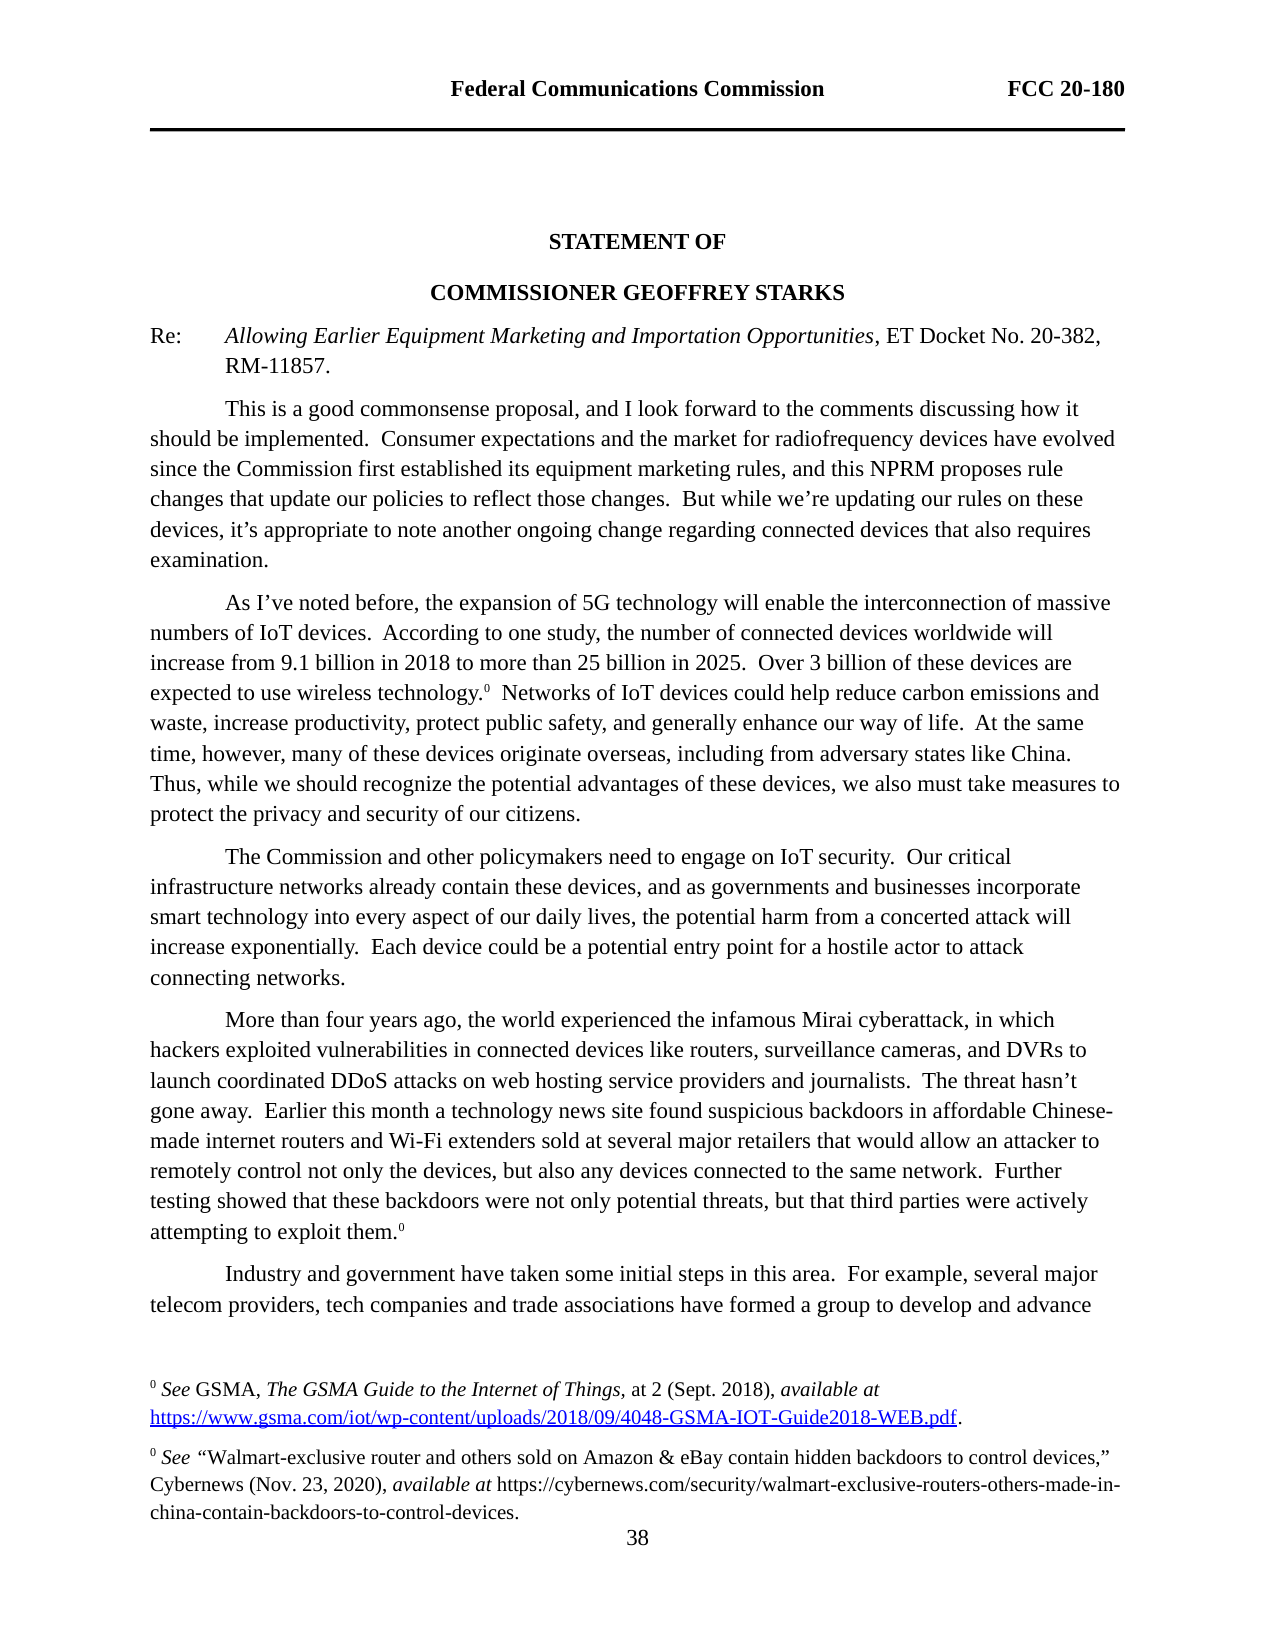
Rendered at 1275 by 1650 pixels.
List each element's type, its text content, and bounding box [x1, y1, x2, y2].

text More than four years ago, the world experienced the infamous Mirai cyberattack, in which hackers exploited vulnerabilities in connected devices like routers, surveillance cameras, and DVRs to launch coordinated DDoS attacks on web hosting service providers and journalists. The threat hasn’t gone away. Earlier this month a technology news site found suspicious backdoors in affordable Chinese-made internet routers and Wi-Fi extenders sold at several major retailers that would allow an attacker to remotely control not only the devices, but also any devices connected to the same network. Further testing showed that these backdoors were not only potential threats, but that third parties were actively attempting to exploit them. [150, 1006, 1125, 1244]
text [150, 1260, 1125, 1317]
text The Commission and other policymakers need to engage on IoT security. Our critical infrastructure networks already contain these devices, and as governments and businesses incorporate smart technology into every aspect of our daily lives, the potential harm from a concerted attack will increase exponentially. Each device could be a potential entry point for a hostile actor to attack connecting networks. [150, 843, 1125, 990]
text This is a good commonsense proposal, and I look forward to the comments discussing how it should be implemented. Consumer expectations and the market for radiofrequency devices have evolved since the Commission first established its equipment marketing rules, and this NPRM proposes rule changes that update our policies to reflect those changes. But while we’re updating our rules on these devices, it’s appropriate to note another ongoing change regarding connected devices that also requires examination. [150, 395, 1125, 572]
text Re: Allowing Earlier Equipment Marketing and Importation Opportunities, ET Docket No. 20-382, RM-11857. [150, 322, 1125, 378]
text COMMISSIONER GEOFFREY STARKS [150, 279, 1125, 306]
text STATEMENT OF [150, 228, 1125, 254]
text As I’ve noted before, the expansion of 5G technology will enable the interconnection of massive numbers of IoT devices. According to one study, the number of connected devices worldwide will increase from 9.1 billion in 2018 to more than 25 billion in 2025. Over 3 billion of these devices are expected to use wireless technology. Networks of IoT devices could help reduce carbon emissions and waste, increase productivity, protect public safety, and generally enhance our way of life. At the same time, however, many of these devices originate overseas, including from adversary states like China. Thus, while we should recognize the potential advantages of these devices, we also must take measures to protect the privacy and security of our citizens. [150, 588, 1125, 826]
